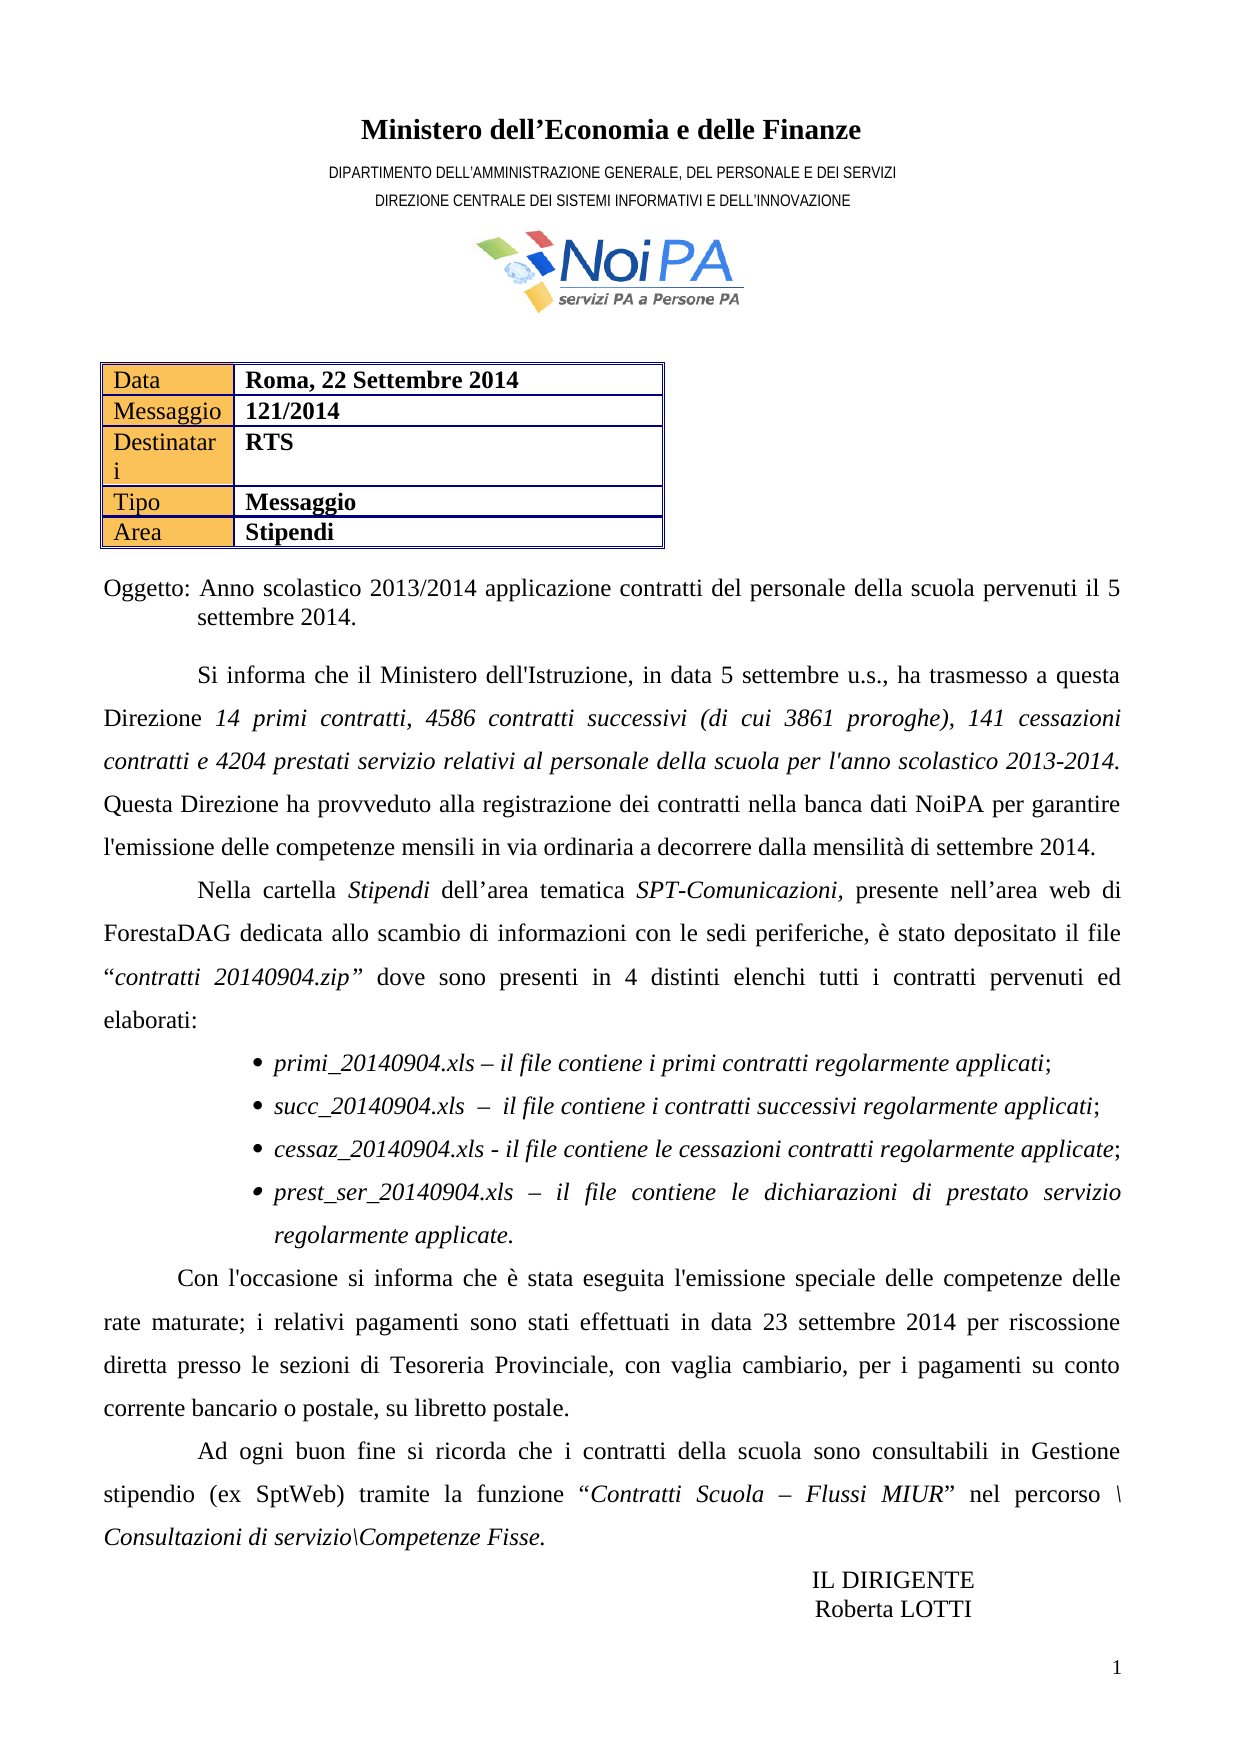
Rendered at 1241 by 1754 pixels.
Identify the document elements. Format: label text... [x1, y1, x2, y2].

table_cell Stipendi [235, 518, 662, 546]
text Oggetto: Anno scolastico 2013/2014 applicazione contratti del personale della scuola pervenuti il 5 settembre 2014. [103, 573, 1122, 631]
table_header Data [103, 365, 233, 394]
text Nella cartella Stipendi dell’area tematica SPT-Comunicazioni, presente nell’area web di ForestaDAG dedicata allo scambio di informazioni con le sedi periferiche, è stato depositato il file “contratti 20140904.zip” dove sono presenti in 4 distinti elenchi tutti i contratti pervenuti ed elaborati: [103, 875, 1122, 1033]
table_cell RTS [235, 427, 662, 484]
list primi_20140904.xls – il file contiene i primi contratti regolarmente applicati; [253, 1048, 1122, 1077]
table_cell Messaggio [235, 487, 662, 515]
list prest_ser_20140904.xls – il file contiene le dichiarazioni di prestato servizio regolarmente applicate. [251, 1177, 1122, 1249]
text Si informa che il Ministero dell'Istruzione, in data 5 settembre u.s., ha trasmesso a questa Direzione 14 primi contratti, 4586 contratti successivi (di cui 3861 proroghe), 141 cessazioni contratti e 4204 prestati servizio relativi al personale della scuola per l'anno scolastico 2013-2014. Questa Direzione ha provveduto alla registrazione dei contratti nella banca dati NoiPA per garantire l'emissione delle competenze mensili in via ordinaria a decorrere dalla mensilità di settembre 2014. [103, 660, 1122, 861]
table_cell Destinatari [103, 427, 233, 484]
table_cell Messaggio [103, 396, 233, 425]
picture [472, 220, 753, 322]
table_header Roma, 22 Settembre 2014 [235, 365, 662, 394]
list succ_20140904.xls – il file contiene i contratti successivi regolarmente applicati; [253, 1091, 1122, 1120]
text Ministero dell’Economia e delle Finanze [103, 112, 1119, 146]
text DIREZIONE CENTRALE DEI SISTEMI INFORMATIVI E DELL’INNOVAZIONE [103, 191, 1122, 210]
list cessaz_20140904.xls - il file contiene le cessazioni contratti regolarmente applicate; [253, 1134, 1122, 1163]
table_cell Tipo [103, 487, 233, 515]
text Roberta LOTTI [664, 1594, 1122, 1623]
text DIPARTIMENTO DELL’AMMINISTRAZIONE GENERALE, DEL PERSONALE E DEI SERVIZI [103, 162, 1122, 182]
text IL DIRIGENTE [664, 1565, 1122, 1594]
table_cell 121/2014 [235, 396, 662, 425]
text Ad ogni buon fine si ricorda che i contratti della scuola sono consultabili in Gestione stipendio (ex SptWeb) tramite la funzione “Contratti Scuola – Flussi MIUR” nel percorso \ Consultazioni di servizio\Competenze Fisse. [103, 1436, 1122, 1551]
table_cell Area [103, 518, 233, 546]
text Con l'occasione si informa che è stata eseguita l'emissione speciale delle competenze delle rate maturate; i relativi pagamenti sono stati effettuati in data 23 settembre 2014 per riscossione diretta presso le sezioni di Tesoreria Provinciale, con vaglia cambiario, per i pagamenti su conto corrente bancario o postale, su libretto postale. [103, 1263, 1122, 1422]
